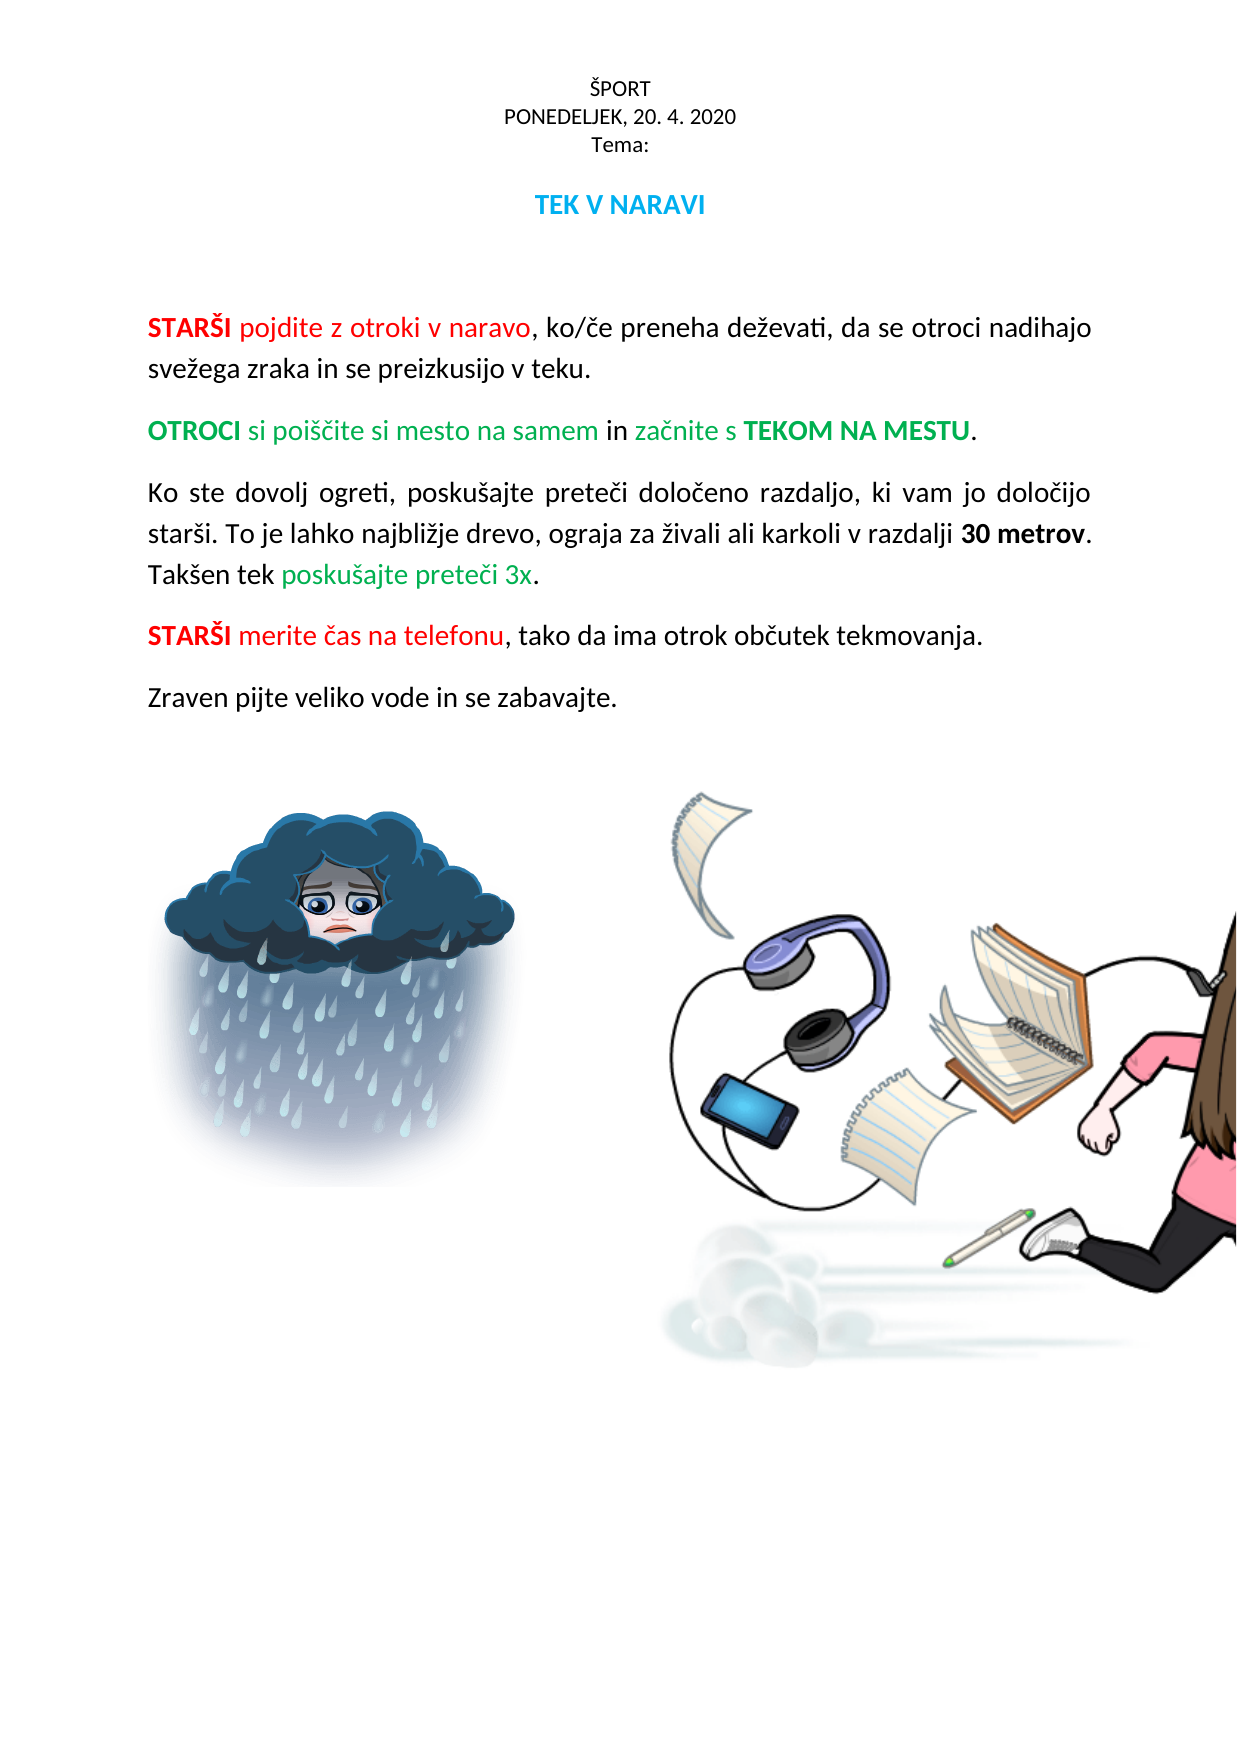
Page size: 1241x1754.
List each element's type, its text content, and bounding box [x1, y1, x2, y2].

picture [649, 783, 1237, 1371]
picture [147, 807, 528, 1187]
text STARŠI pojdite z otroki v naravo, ko/če preneha deževati, da se otroci nadihajo svežega zraka in se preizkusijo v teku. [148, 309, 1093, 386]
text STARŠI merite čas na telefonu, tako da ima otrok občutek tekmovanja. [148, 617, 1093, 653]
text OTROCI si poiščite si mesto na samem in začnite s TEKOM NA MESTU. [148, 412, 1093, 448]
text TEK V NARAVI [148, 186, 1093, 221]
text Zraven pijte veliko vode in se zabavajte. [148, 679, 1093, 715]
text Ko ste dovolj ogreti, poskušajte preteči določeno razdaljo, ki vam jo določijo starši. To je lahko najbližje drevo, ograja za živali ali karkoli v razdalji 30 metrov. Takšen tek poskušajte preteči 3x. [148, 474, 1093, 591]
